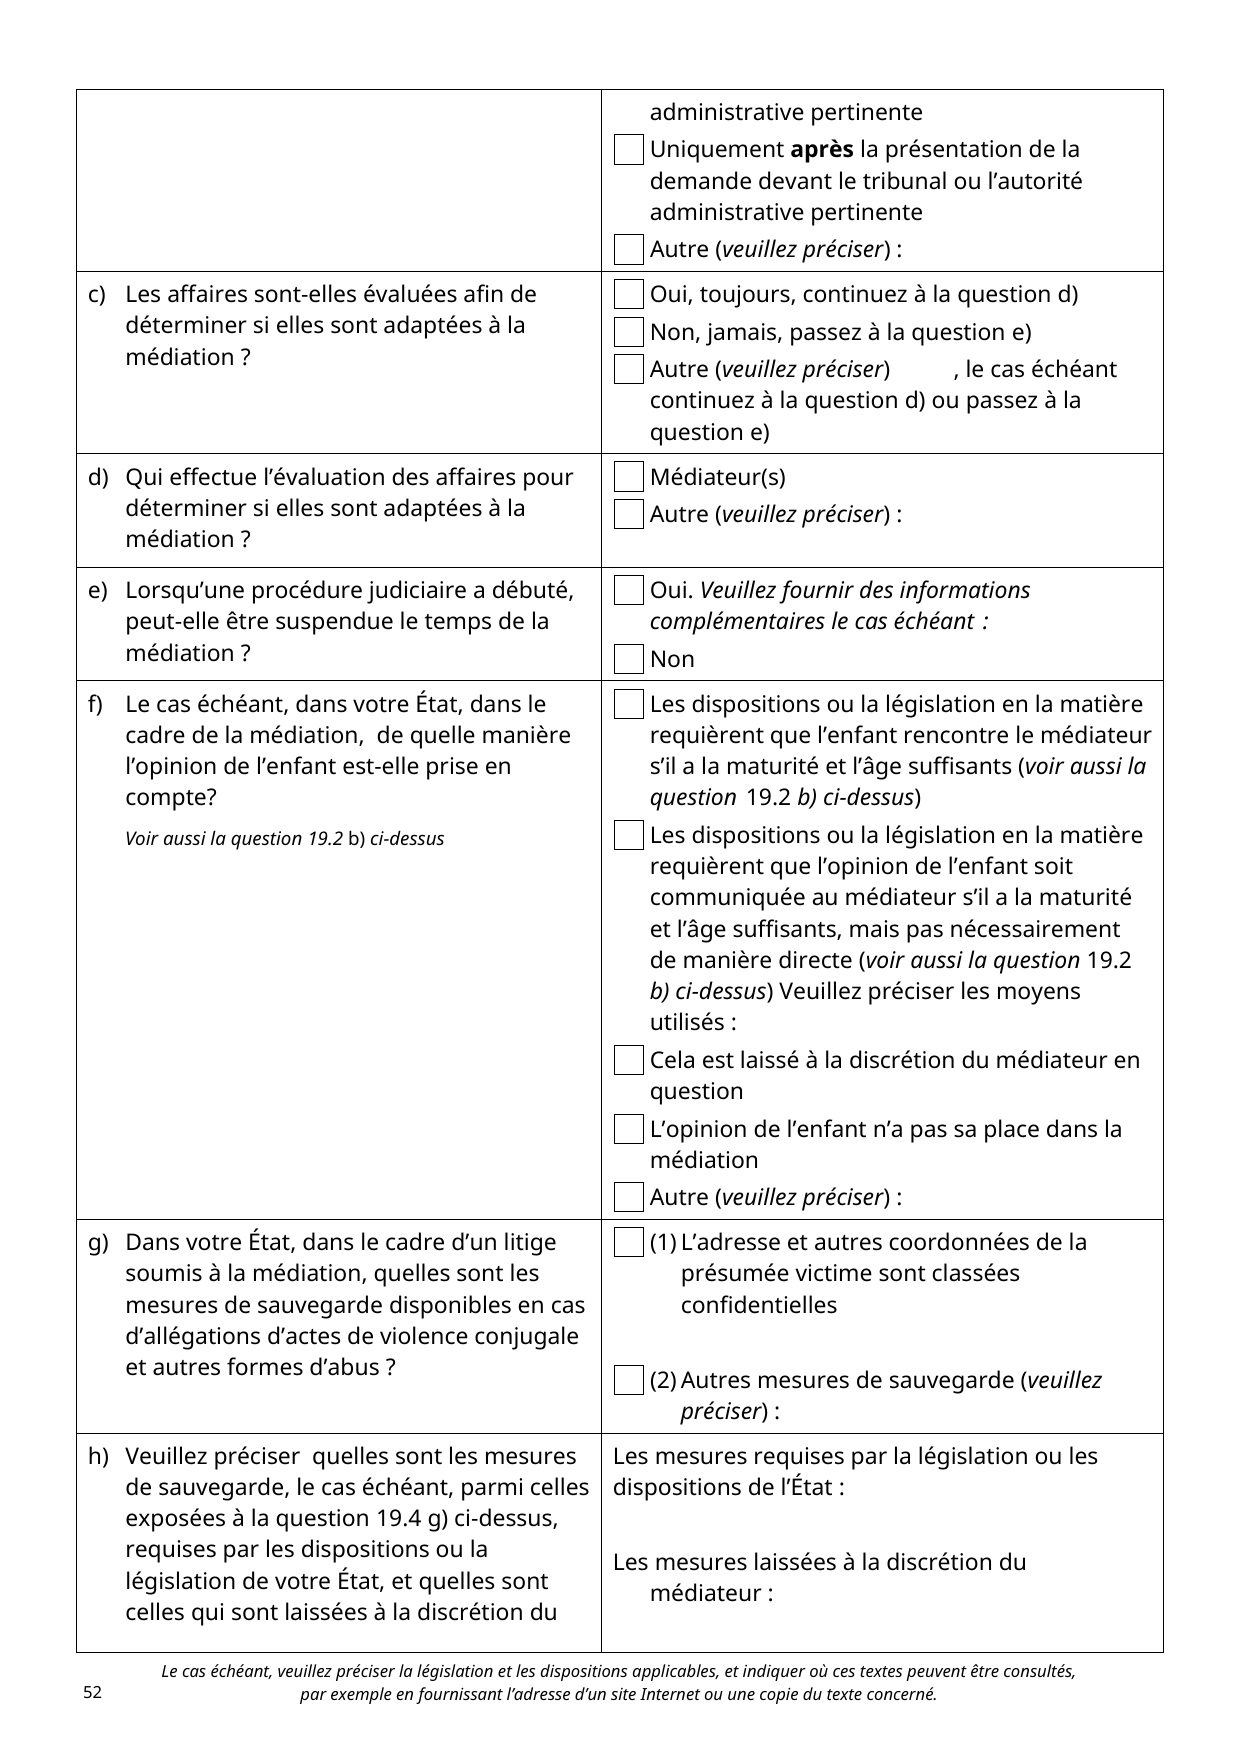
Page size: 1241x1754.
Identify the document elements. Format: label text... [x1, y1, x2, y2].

table_cell Qui effectue l’évaluation des affaires pour déterminer si elles sont adaptées à la médiation ? [77, 454, 601, 567]
table_cell (1) L’adresse et autres coordonnées de la présumée victime sont classées confidentielles (2) Autres mesures de sauvegarde (veuillez préciser) : [602, 1220, 1163, 1432]
table_cell Les dispositions ou la législation en la matière requièrent que l’enfant rencontre le médiateur s’il a la maturité et l’âge suffisants (voir aussi la question 19.2 b) ci-dessus) Les dispositions ou la législation en la matière requièrent que l’opinion de l’enfant soit communiquée au médiateur s’il a la maturité et l’âge suffisants, mais pas nécessairement de manière directe (voir aussi la question 19.2 b) ci-dessus) Veuillez préciser les moyens utilisés : Cela est laissé à la discrétion du médiateur en question L’opinion de l’enfant n’a pas sa place dans la médiation Autre (veuillez préciser) : [602, 681, 1163, 1219]
table_cell Le cas échéant, dans votre État, dans le cadre de la médiation, de quelle manière l’opinion de l’enfant est-elle prise en compte? Voir aussi la question 19.2 b) ci-dessus [77, 681, 601, 1219]
table_cell Médiateur(s) Autre (veuillez préciser) : [602, 454, 1163, 567]
table_cell Dans votre État, dans le cadre d’un litige soumis à la médiation, quelles sont les mesures de sauvegarde disponibles en cas d’allégations d’actes de violence conjugale et autres formes d’abus ? [77, 1220, 601, 1432]
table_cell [602, 1434, 1163, 1652]
table_cell Les affaires sont-elles évaluées afin de déterminer si elles sont adaptées à la médiation ? [77, 272, 601, 453]
table_cell Oui, toujours, continuez à la question d) Non, jamais, passez à la question e) Autre (veuillez préciser) , le cas échéant continuez à la question d) ou passez à la question e) [602, 272, 1163, 453]
table_cell Lorsqu’une procédure judiciaire a débuté, peut-elle être suspendue le temps de la médiation ? [77, 568, 601, 680]
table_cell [77, 1434, 601, 1652]
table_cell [77, 90, 601, 271]
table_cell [602, 90, 1163, 271]
table_cell Oui. Veuillez fournir des informations complémentaires le cas échéant : Non [602, 568, 1163, 680]
